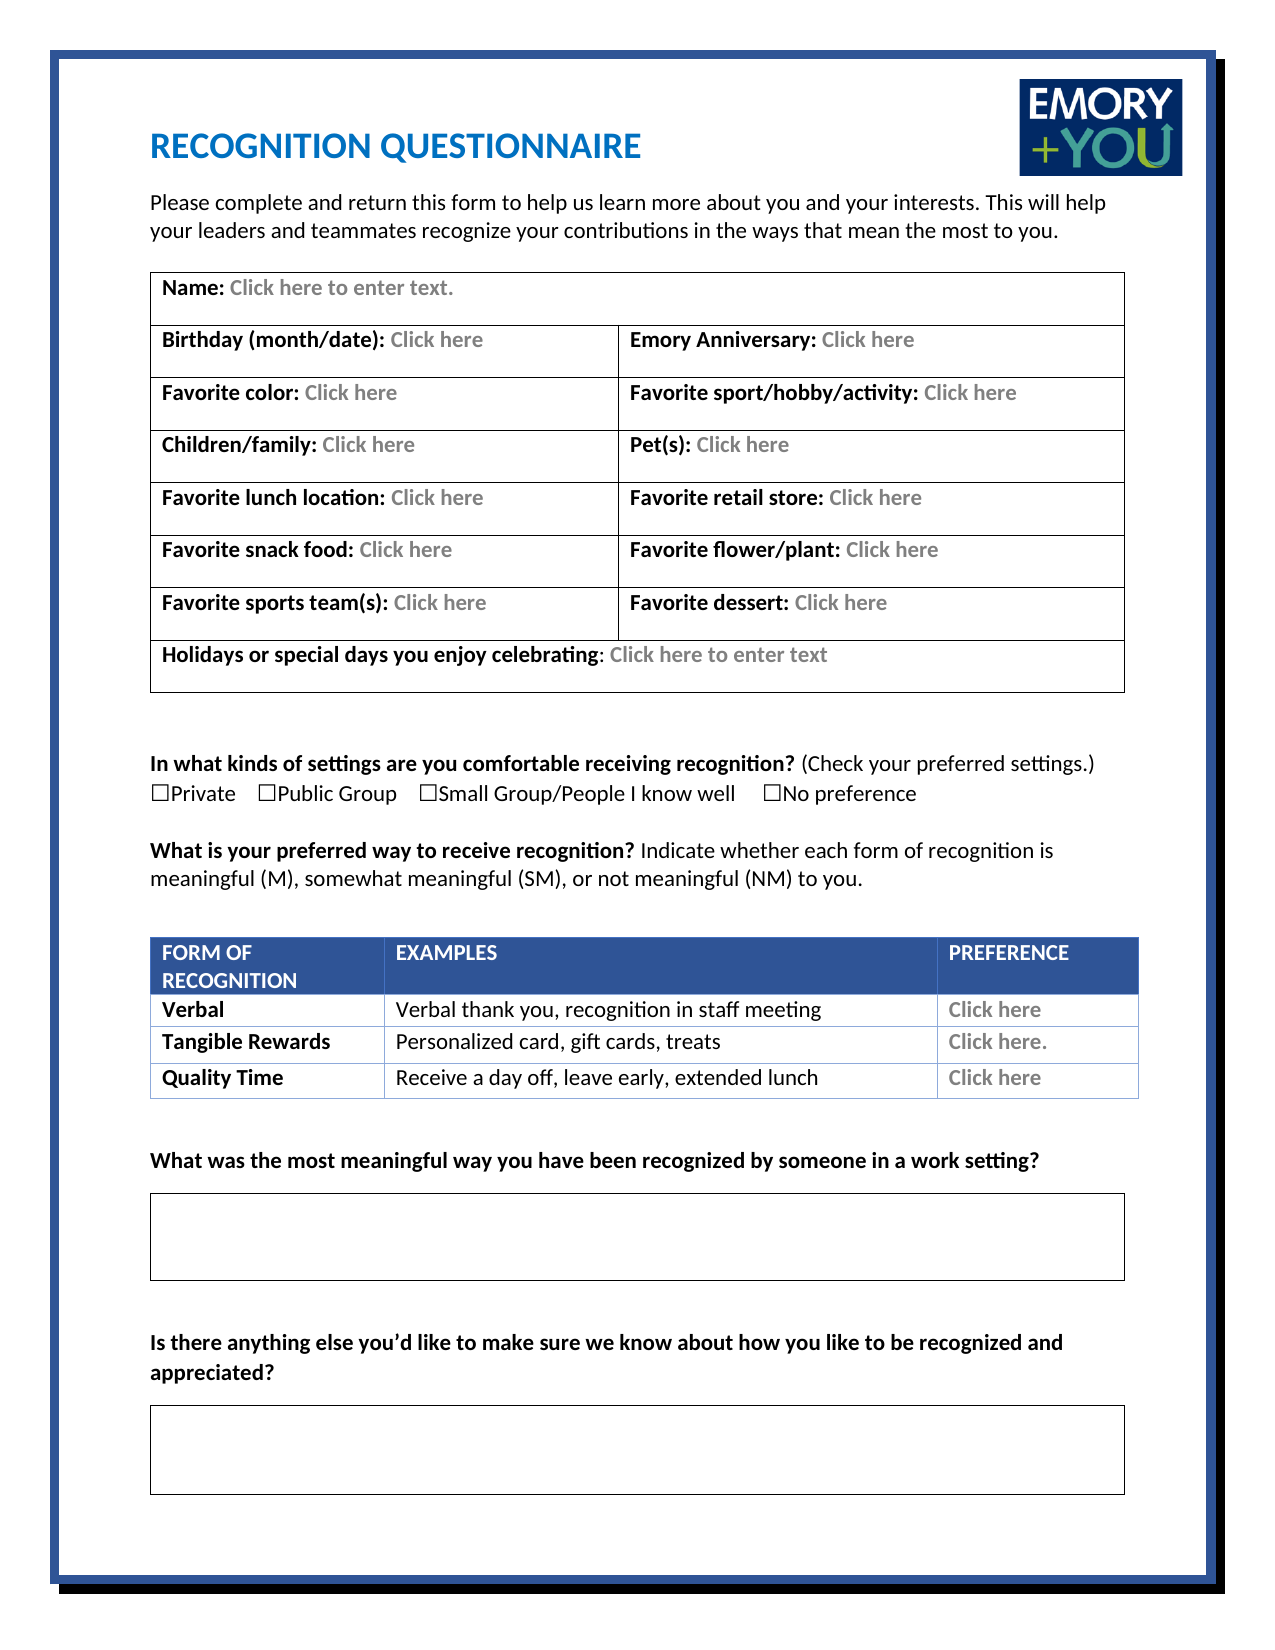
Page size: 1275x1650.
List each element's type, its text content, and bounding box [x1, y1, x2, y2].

text What is your preferred way to receive recognition? Indicate whether each form of recognition is meaningful (M), somewhat meaningful (SM), or not meaningful (NM) to you. [150, 836, 1116, 892]
table_cell Birthday (month/date): [151, 326, 618, 377]
table_header FORM OF RECOGNITION [151, 938, 384, 994]
table_cell Favorite sports team(s): [151, 588, 618, 639]
table_cell Favorite sport/hobby/activity: [619, 378, 1124, 429]
text Is there anything else you’d like to make sure we know about how you like to be recognized and appreciated? [150, 1328, 1116, 1386]
text Private Public Group Small Group/People I know well No preference [150, 777, 1116, 808]
table_header EXAMPLES [385, 938, 937, 994]
table_cell Pet(s): [619, 431, 1124, 482]
table_cell Emory Anniversary: [619, 326, 1124, 377]
table_cell Favorite snack food: [151, 536, 618, 587]
table_header [151, 1406, 1124, 1494]
table_cell Verbal thank you, recognition in staff meeting [385, 995, 937, 1026]
table_cell Tangible Rewards [151, 1027, 384, 1062]
table_cell [938, 1064, 1138, 1098]
text Please complete and return this form to help us learn more about you and your interests. This will help your leaders and teammates recognize your contributions in the ways that mean the most to you. [150, 188, 1116, 244]
table_cell Favorite lunch location: [151, 483, 618, 534]
table_cell [938, 995, 1138, 1026]
table_cell Receive a day off, leave early, extended lunch [385, 1064, 937, 1098]
table_cell [938, 1027, 1138, 1062]
table_header [151, 1194, 1124, 1280]
table_cell Favorite flower/plant: [619, 536, 1124, 587]
table_cell Personalized card, gift cards, treats [385, 1027, 937, 1062]
table_cell Quality Time [151, 1064, 384, 1098]
text RECOGNITION QUESTIONNAIRE [150, 122, 1019, 168]
picture [1019, 79, 1183, 176]
table_header Name: [151, 273, 1124, 324]
table_cell Verbal [151, 995, 384, 1026]
text What was the most meaningful way you have been recognized by someone in a work setting? [150, 1146, 1116, 1174]
table_cell Holidays or special days you enjoy celebrating: [151, 641, 1124, 692]
table_cell Children/family: [151, 431, 618, 482]
table_header PREFERENCE [938, 938, 1138, 994]
table_cell Favorite dessert: [619, 588, 1124, 639]
table_cell Favorite retail store: [619, 483, 1124, 534]
table_cell Favorite color: [151, 378, 618, 429]
text In what kinds of settings are you comfortable receiving recognition? (Check your preferred settings.) [150, 749, 1116, 777]
